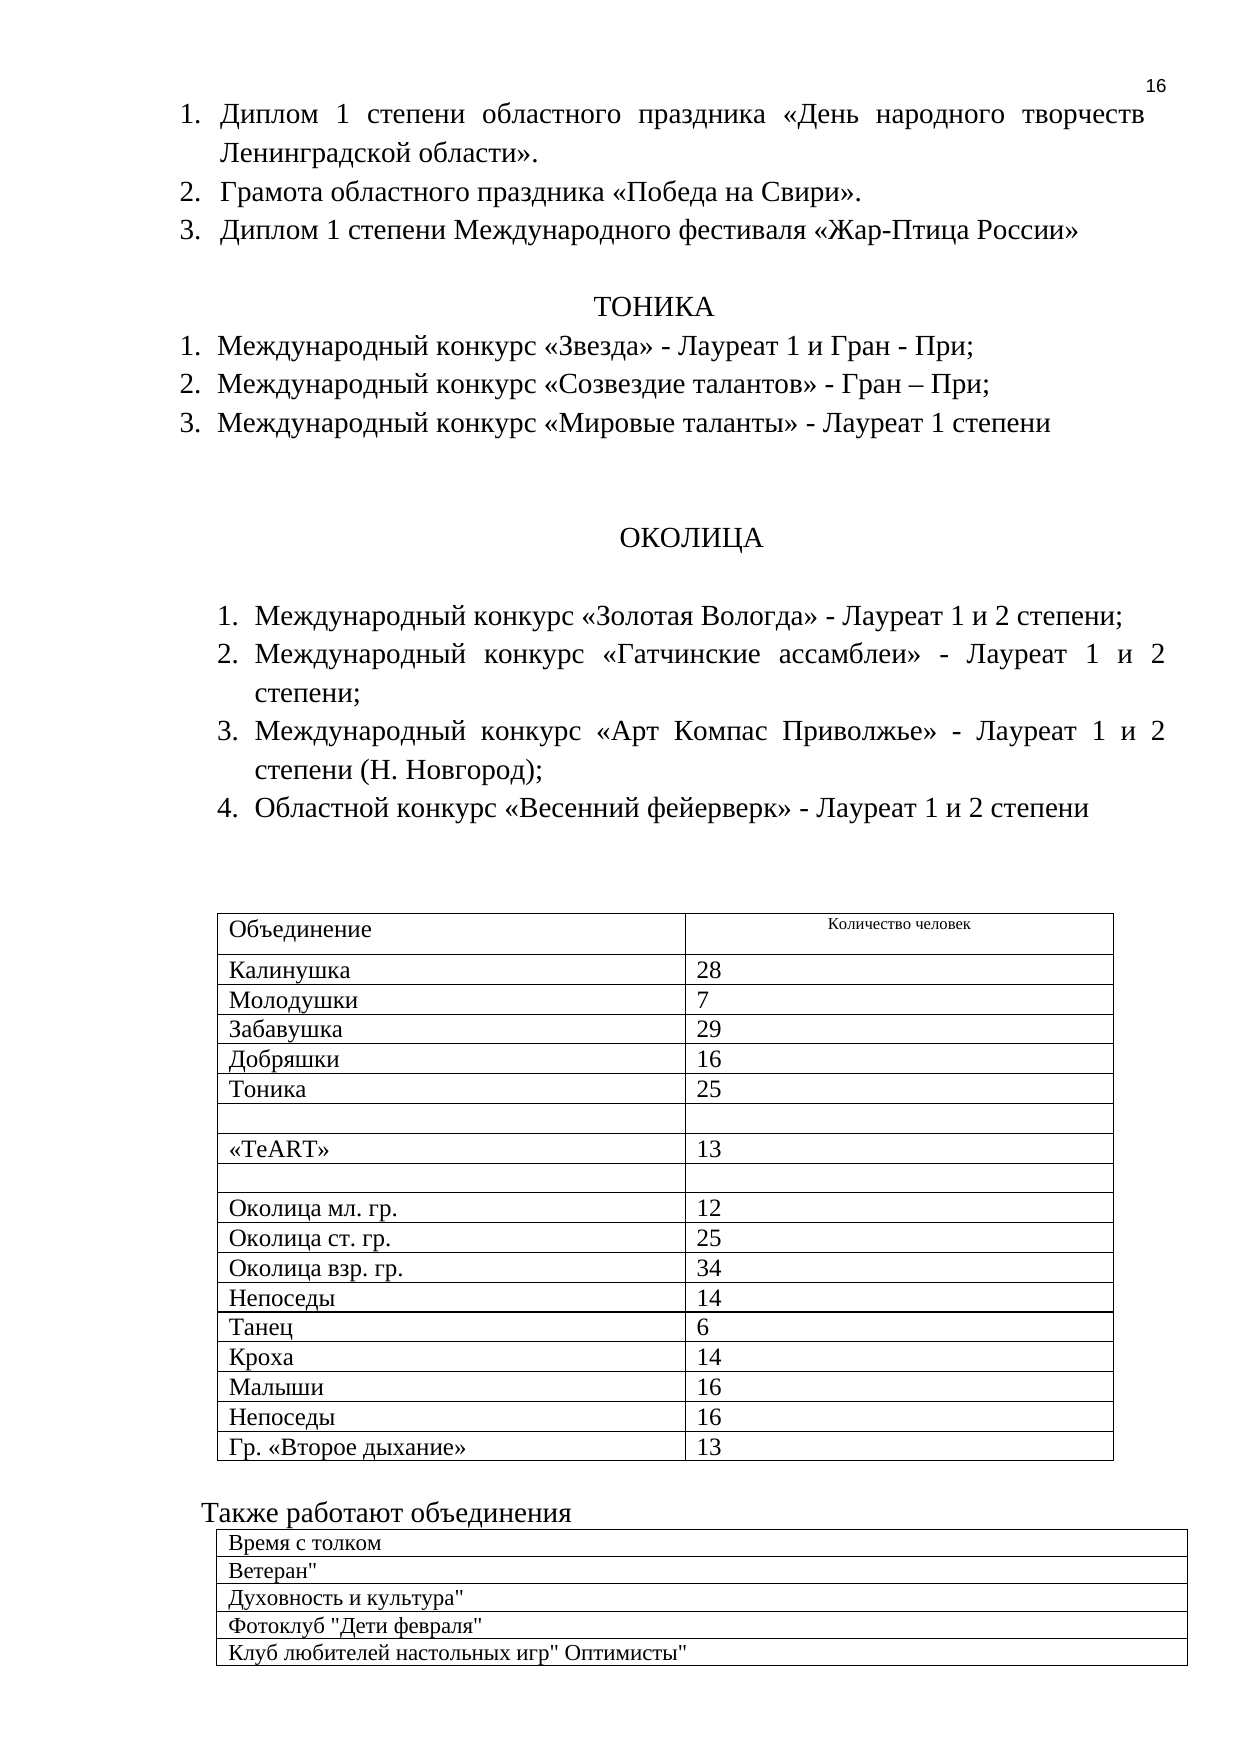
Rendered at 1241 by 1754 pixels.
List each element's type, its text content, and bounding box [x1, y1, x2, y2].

table_cell [686, 1104, 1113, 1133]
table_cell 34 [686, 1253, 1113, 1282]
list Диплом 1 степени Международного фестиваля «Жар-Птица России» [179, 212, 1166, 246]
table_cell Непоседы [218, 1283, 685, 1311]
list Международный конкурс «Золотая Вологда» - Лауреат 1 и 2 степени; [217, 598, 1166, 631]
list Диплом 1 степени областного праздника «День народного творчеств Ленинградской области». [179, 97, 1166, 169]
table_cell Ветеран" [217, 1557, 1187, 1583]
table_cell Духовность и культура" [217, 1584, 1187, 1611]
list Международный конкурс «Созвездие талантов» - Гран – При; [179, 366, 1166, 400]
table_cell Добряшки [218, 1044, 685, 1073]
table_cell Забавушка [218, 1015, 685, 1043]
table_cell Непоседы [218, 1402, 685, 1431]
table_cell 13 [686, 1432, 1113, 1460]
table_cell 16 [686, 1402, 1113, 1431]
table_cell 12 [686, 1193, 1113, 1222]
table_cell Гр. «Второе дыхание» [218, 1432, 685, 1460]
table_cell 29 [686, 1015, 1113, 1043]
table_cell 28 [686, 955, 1113, 984]
table_header Количество человек [686, 914, 1113, 954]
table_cell Фотоклуб "Дети февраля" [217, 1612, 1187, 1638]
table_cell 6 [686, 1313, 1113, 1341]
table_cell Тоника [218, 1074, 685, 1103]
table_cell Малыши [218, 1372, 685, 1401]
table_cell «ТеАRT» [218, 1134, 685, 1162]
table_cell 16 [686, 1044, 1113, 1073]
list Международный конкурс «Звезда» - Лауреат 1 и Гран - При; [179, 328, 1166, 361]
table_cell 14 [686, 1342, 1113, 1371]
text Также работают объединения [142, 1495, 1166, 1528]
text ТОНИКА [142, 289, 1166, 323]
table_cell 14 [686, 1283, 1113, 1311]
table_cell 13 [686, 1134, 1113, 1162]
list Международный конкурс «Гатчинские ассамблеи» - Лауреат 1 и 2 степени; [217, 636, 1166, 708]
table_cell 7 [686, 985, 1113, 1013]
table_cell [218, 1104, 685, 1133]
list ОКОЛИЦА [217, 521, 1166, 554]
table_cell Танец [218, 1313, 685, 1341]
list Международный конкурс «Арт Компас Приволжье» - Лауреат 1 и 2 степени (Н. Новгород); [217, 713, 1166, 785]
list Грамота областного праздника «Победа на Свири». [179, 174, 1166, 207]
table_cell [218, 1164, 685, 1192]
table_cell 25 [686, 1074, 1113, 1103]
table_header Время с толком [217, 1530, 1187, 1556]
table_cell 16 [686, 1372, 1113, 1401]
table_cell Клуб любителей настольных игр" Оптимисты" [217, 1639, 1187, 1665]
table_cell Калинушка [218, 955, 685, 984]
table_header Объединение [218, 914, 685, 954]
table_cell Кроха [218, 1342, 685, 1371]
table_cell [686, 1164, 1113, 1192]
table_cell Околица ст. гр. [218, 1223, 685, 1252]
table_cell 25 [686, 1223, 1113, 1252]
table_cell Околица мл. гр. [218, 1193, 685, 1222]
table_cell Околица взр. гр. [218, 1253, 685, 1282]
table_cell Молодушки [218, 985, 685, 1013]
list Международный конкурс «Мировые таланты» - Лауреат 1 степени [179, 405, 1166, 438]
list Областной конкурс «Весенний фейерверк» - Лауреат 1 и 2 степени [217, 790, 1166, 824]
